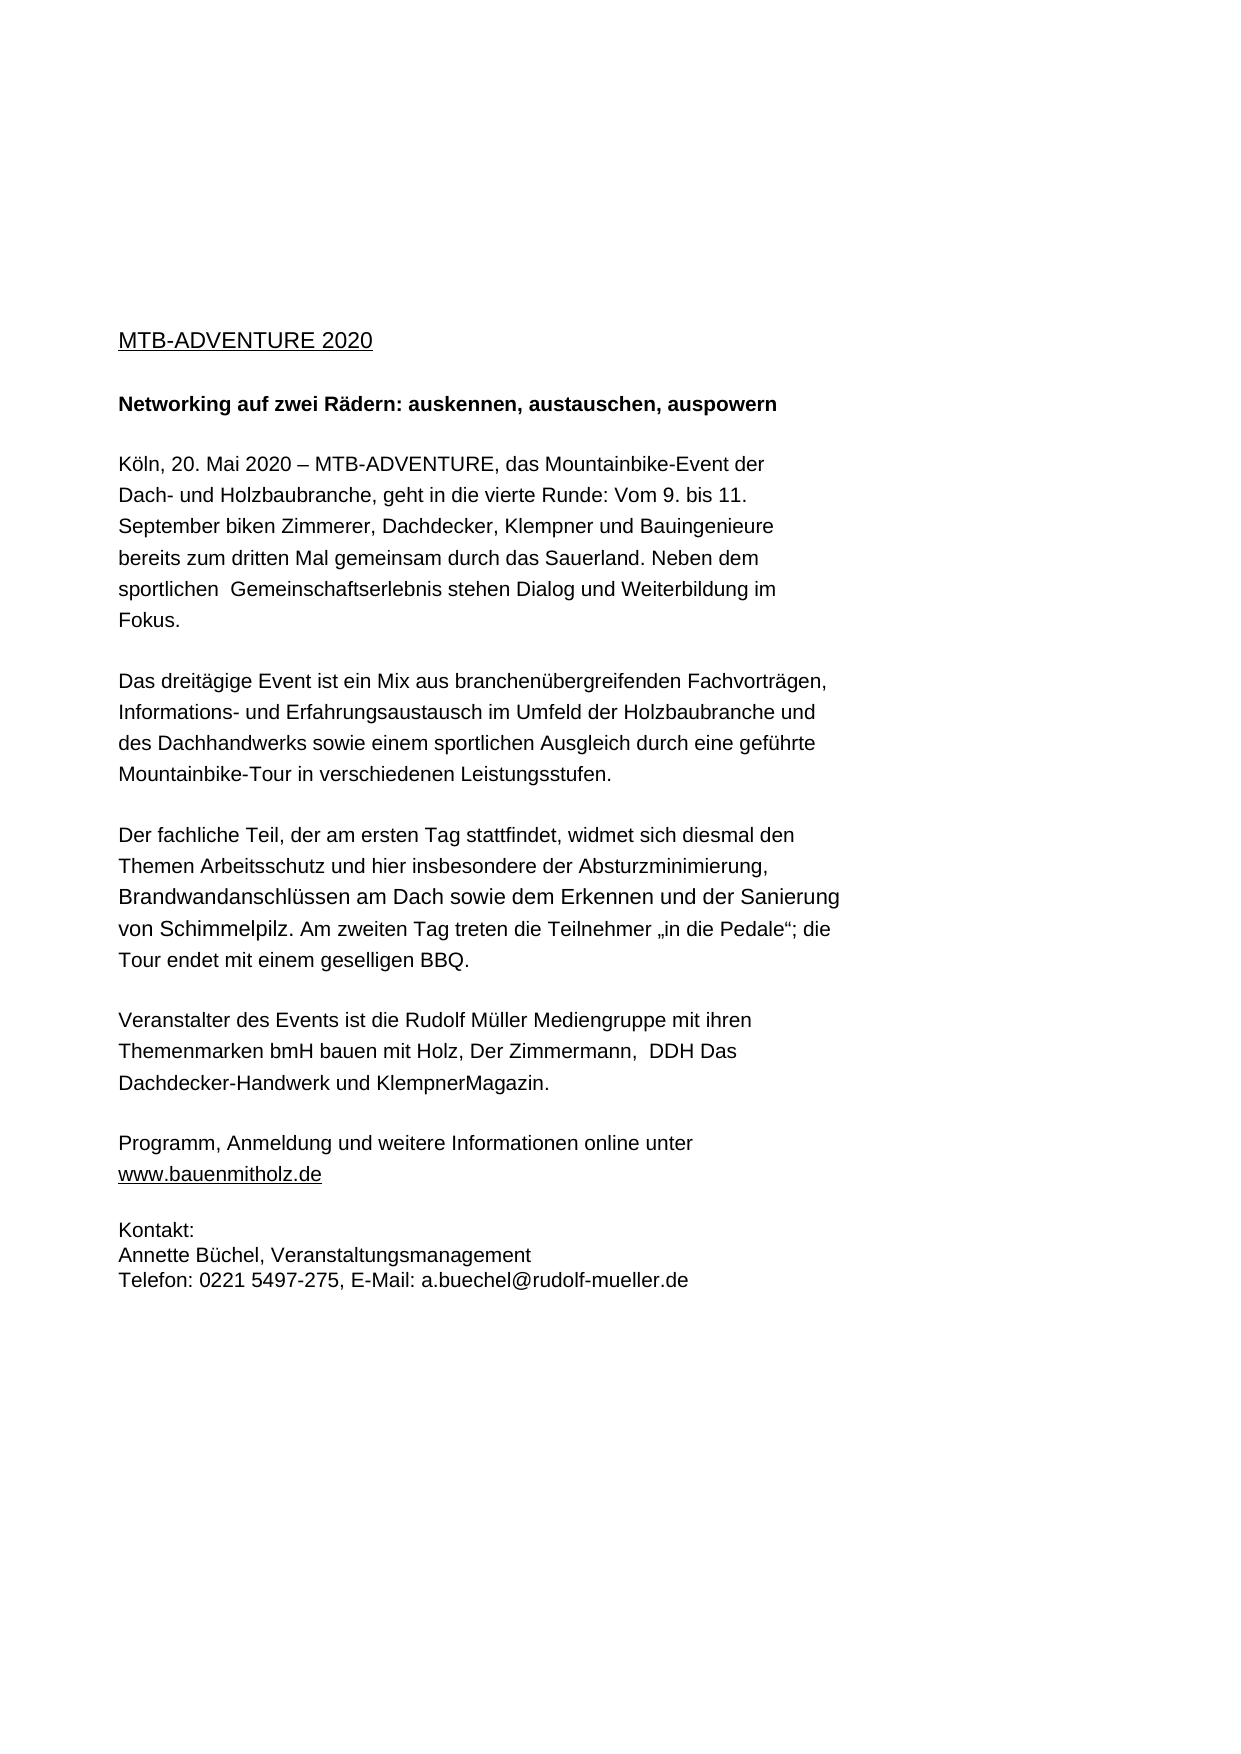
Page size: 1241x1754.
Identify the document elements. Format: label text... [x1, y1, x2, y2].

text Der fachliche Teil, der am ersten Tag stattfindet, widmet sich diesmal den Themen Arbeitsschutz und hier insbesondere der Absturzminimierung, Brandwandanschlüssen am Dach sowie dem Erkennen und der Sanierung von Schimmelpilz. Am zweiten Tag treten die Teilnehmer „in die Pedale“; die Tour endet mit einem geselligen BBQ. [118, 817, 842, 973]
text Kontakt: Annette Büchel, Veranstaltungsmanagement Telefon: 0221 5497-275, E-Mail: a.buechel@rudolf-mueller.de [118, 1217, 842, 1292]
text Köln, 20. Mai 2020 – MTB-ADVENTURE, das Mountainbike-Event der Dach- und Holzbaubranche, geht in die vierte Runde: Vom 9. bis 11. September biken Zimmerer, Dachdecker, Klempner und Bauingenieure bereits zum dritten Mal gemeinsam durch das Sauerland. Neben dem sportlichen Gemeinschaftserlebnis stehen Dialog und Weiterbildung im Fokus. [118, 446, 842, 634]
text Programm, Anmeldung und weitere Informationen online unter www.bauenmitholz.de [118, 1126, 842, 1188]
text Das dreitägige Event ist ein Mix aus branchenübergreifenden Fachvorträgen, Informations- und Erfahrungsaustausch im Umfeld der Holzbaubranche und des Dachhandwerks sowie einem sportlichen Ausgleich durch eine geführte Mountainbike-Tour in verschiedenen Leistungsstufen. [118, 663, 842, 788]
text Veranstalter des Events ist die Rudolf Müller Mediengruppe mit ihren Themenmarken bmH bauen mit Holz, Der Zimmermann, DDH Das Dachdecker-Handwerk und KlempnerMagazin. [118, 1003, 842, 1096]
subtitle MTB-ADVENTURE 2020 Networking auf zwei Rädern: auskennen, austauschen, auspowern [118, 323, 842, 417]
